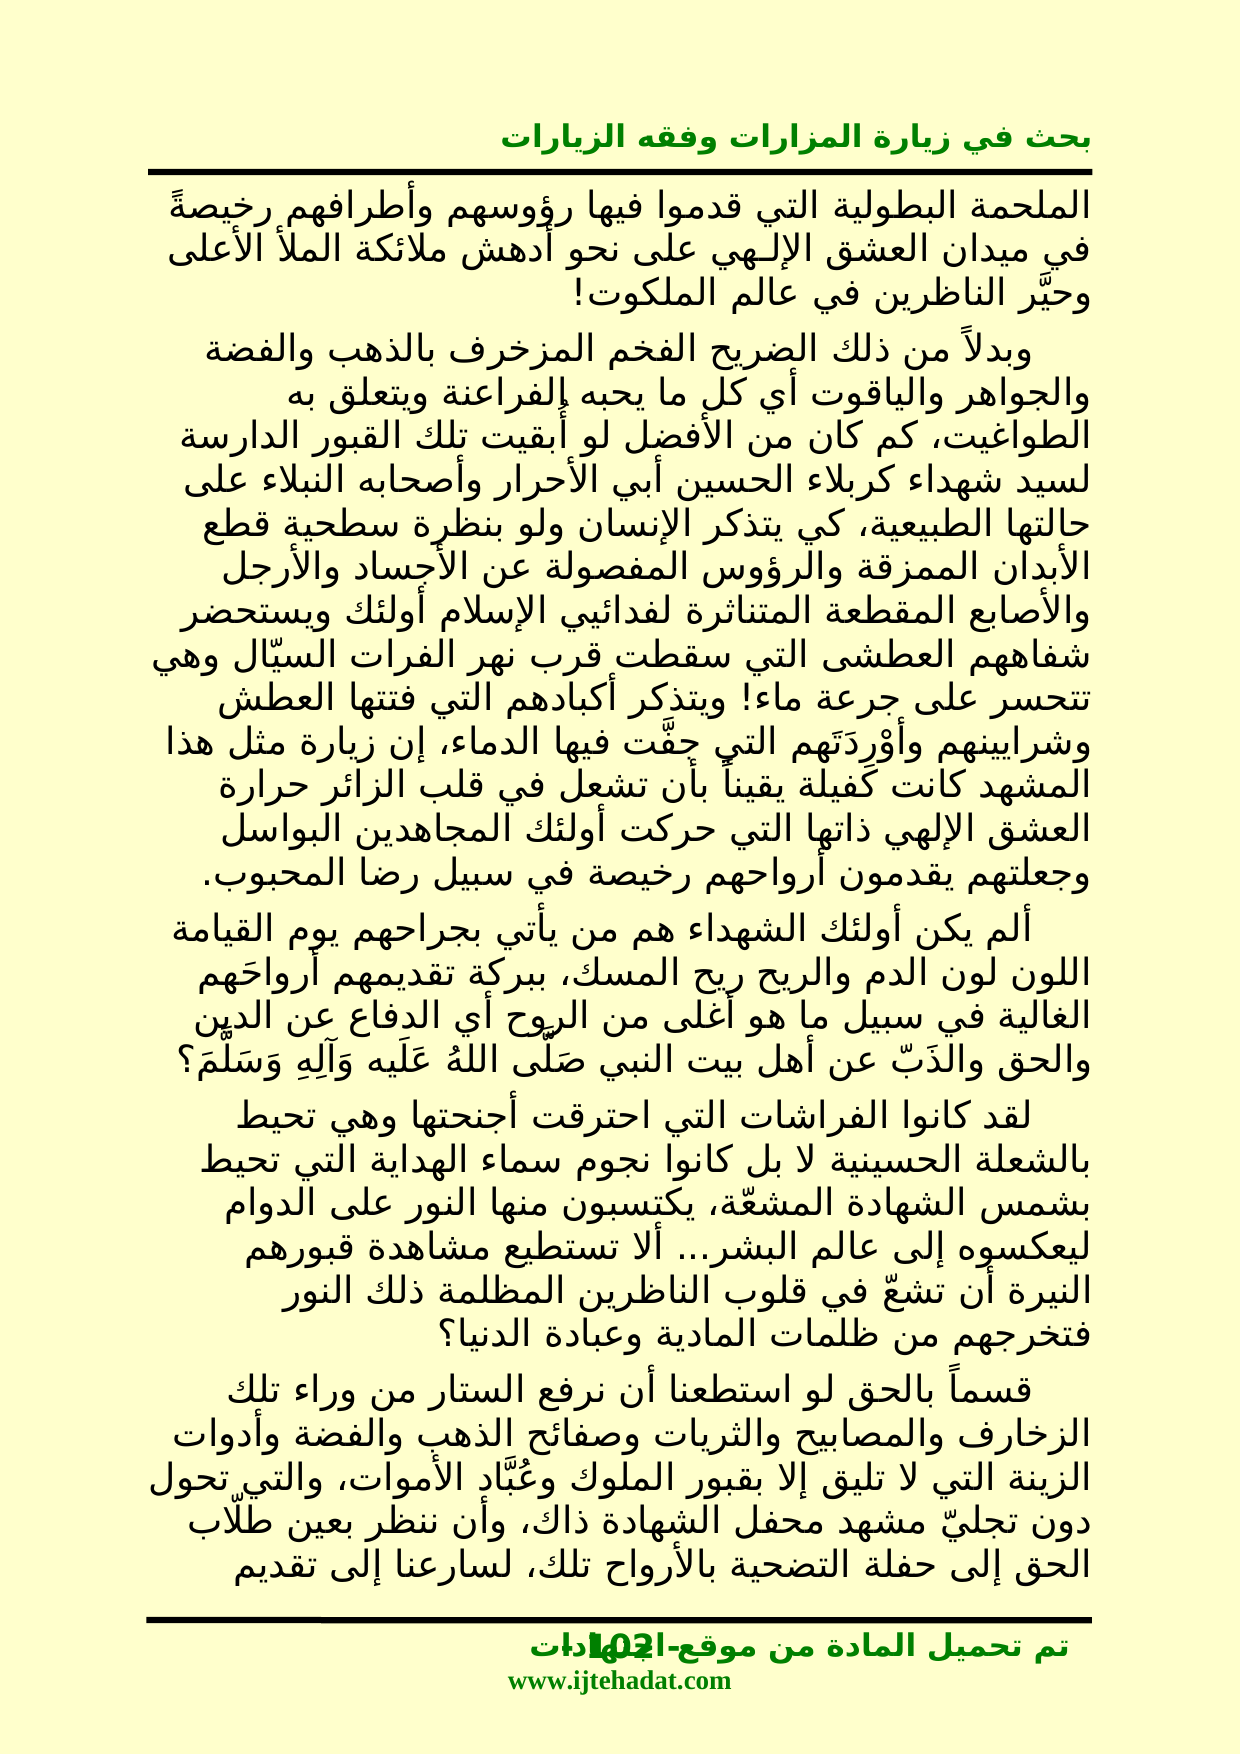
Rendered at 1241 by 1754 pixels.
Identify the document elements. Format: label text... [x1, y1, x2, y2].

text لقد كانوا الفراشات التي احترقت أجنحتها وهي تحيط بالشعلة الحسينية لا بل كانوا نجوم سماء الهداية التي تحيط بشمس الشهادة المشعّة، يكتسبون منها النور على الدوام ليعكسوه إلى عالم البشر... ألا تستطيع مشاهدة قبورهم النيرة أن تشعّ في قلوب الناظرين المظلمة ذلك النور فتخرجهم من ظلمات المادية وعبادة الدنيا؟ [148, 1094, 1092, 1356]
text ألم يكن أولئك الشهداء هم من يأتي بجراحهم يوم القيامة اللون لون الدم والريح ريح المسك، ببركة تقديمهم أرواحَهم الغالية في سبيل ما هو أغلى من الروح أي الدفاع عن الدين والحق والذَبّ عن أهل بيت النبي صَلَّى اللهُ عَلَيه وَآلِهِ وَسَلَّمَ؟ [148, 907, 1092, 1081]
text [148, 1368, 1092, 1586]
text وبدلاً من ذلك الضريح الفخم المزخرف بالذهب والفضة والجواهر والياقوت أي كل ما يحبه الفراعنة ويتعلق به الطواغيت، كم كان من الأفضل لو أُبقيت تلك القبور الدارسة لسيد شهداء كربلاء الحسين أبي الأحرار وأصحابه النبلاء على حالتها الطبيعية، كي يتذكر الإنسان ولو بنظرة سطحية قطع الأبدان الممزقة والرؤوس المفصولة عن الأجساد والأرجل والأصابع المقطعة المتناثرة لفدائيي الإسلام أولئك ويستحضر شفاههم العطشى التي سقطت قرب نهر الفرات السيّال وهي تتحسر على جرعة ماء! ويتذكر أكبادهم التي فتتها العطش وشرايينهم وأوْرِدَتَهم التي جفَّت فيها الدماء، إن زيارة مثل هذا المشهد كانت كفيلة يقيناً بأن تشعل في قلب الزائر حرارة العشق الإلهي ذاتها التي حركت أولئك المجاهدين البواسل وجعلتهم يقدمون أرواحهم رخيصة في سبيل رضا المحبوب. [148, 327, 1092, 894]
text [148, 183, 1092, 314]
